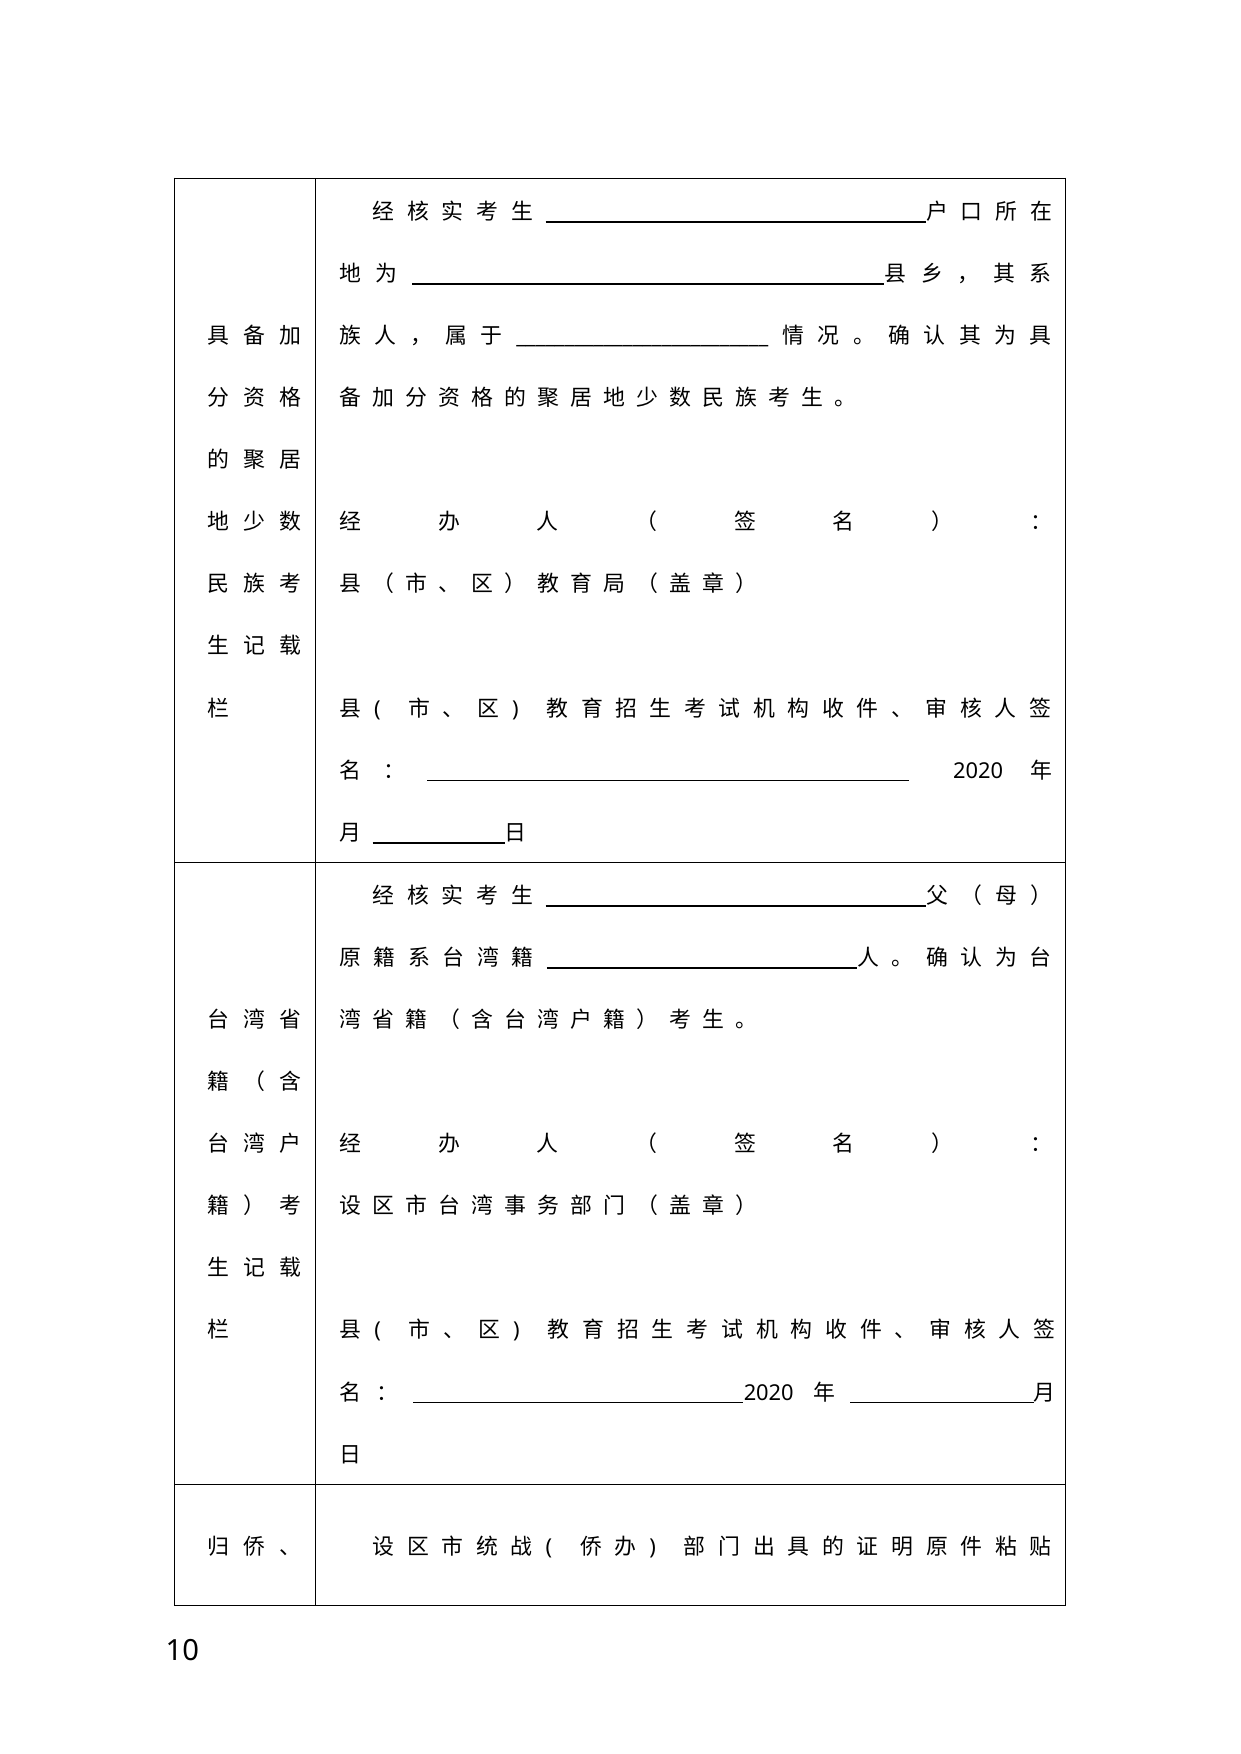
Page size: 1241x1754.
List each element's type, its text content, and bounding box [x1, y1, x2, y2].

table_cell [316, 1485, 1065, 1604]
table_cell 经核实考生 户口所在地为 县乡，其系 族人，属于__________________________情况。确认其为具备加分资格的聚居地少数民族考生。 经办人（签名）： 县（市、区）教育局（盖章） 县(市、区)教育招生考试机构收件、审核人签名： 2020年 月 日 [316, 179, 1065, 862]
table_cell 具备加分资格的聚居地少数民族考生记载栏 [175, 179, 315, 862]
table_cell 经核实考生 父（母） 原籍系台湾籍 人。确认为台湾省籍（含台湾户籍）考生。 经办人（签名）： 设区市台湾事务部门（盖章） 县(市、区)教育招生考试机构收件、审核人签名： 2020年 月 日 [316, 863, 1065, 1483]
table_cell 归侨、归侨子女、华侨子女考生记载栏 [175, 1485, 315, 1604]
table_cell 台湾省籍（含台湾户籍）考生记载栏 [175, 863, 315, 1483]
